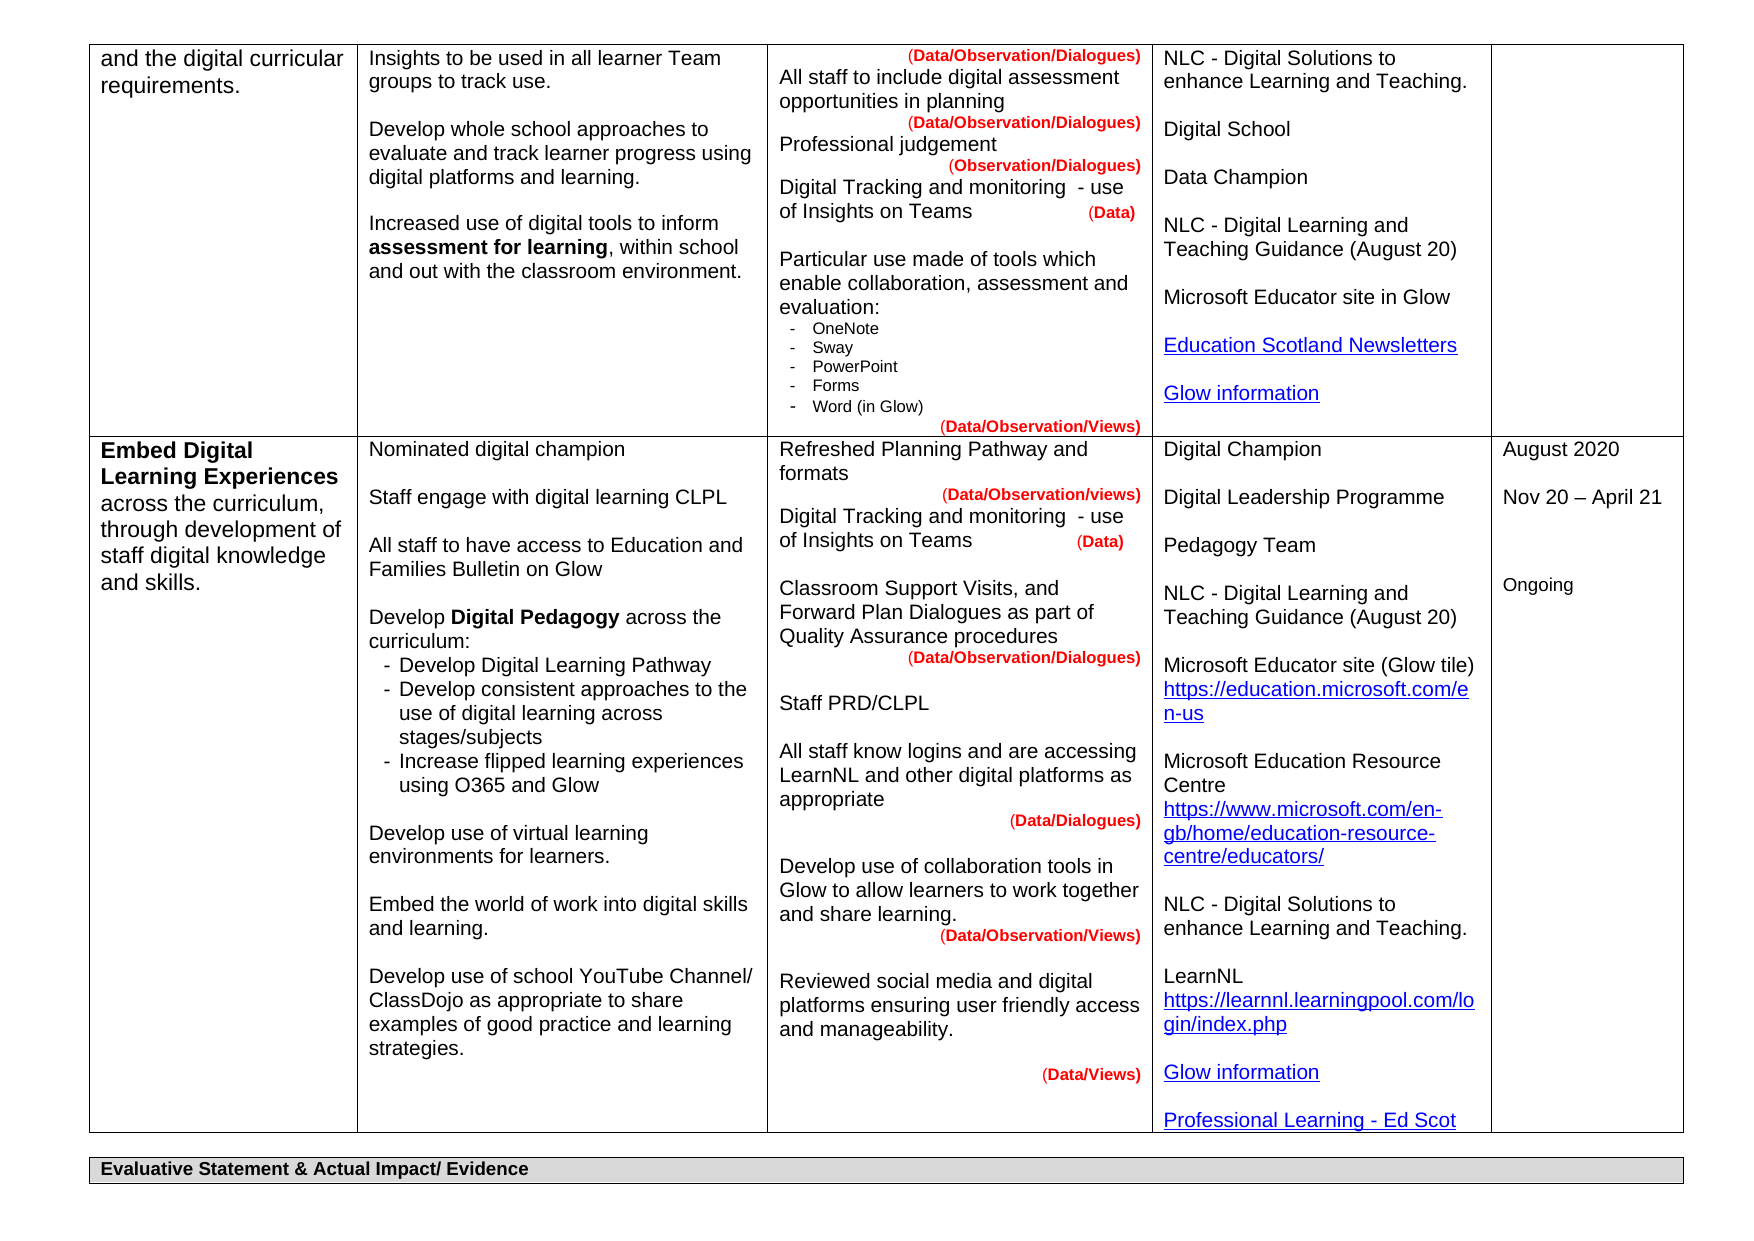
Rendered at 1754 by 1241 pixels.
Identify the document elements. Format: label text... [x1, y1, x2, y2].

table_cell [358, 45, 767, 436]
table_header Evaluative Statement & Actual Impact/ Evidence [90, 1158, 1683, 1182]
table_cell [768, 45, 1152, 436]
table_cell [1492, 45, 1683, 436]
table_cell Refreshed Planning Pathway and formats (Data/Observation/views) Digital Tracking and monitoring - use of Insights on Teams (Data) Classroom Support Visits, and Forward Plan Dialogues as part of Quality Assurance procedures (Data/Observation/Dialogues) Staff PRD/CLPL All staff know logins and are accessing LearnNL and other digital platforms as appropriate (Data/Dialogues) Develop use of collaboration tools in Glow to allow learners to work together and share learning. (Data/Observation/Views) Reviewed social media and digital platforms ensuring user friendly access and manageability. (Data/Views) [768, 437, 1152, 1132]
table_cell Embed Digital Learning Experiences across the curriculum, through development of staff digital knowledge and skills. [90, 437, 357, 1132]
table_cell August 2020 Nov 20 – April 21 Ongoing [1492, 437, 1683, 1132]
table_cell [1153, 45, 1491, 436]
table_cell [90, 45, 357, 436]
table_cell Nominated digital champion Staff engage with digital learning CLPL All staff to have access to Education and Families Bulletin on Glow Develop Digital Pedagogy across the curriculum: Develop Digital Learning Pathway Develop consistent approaches to the use of digital learning across stages/subjects Increase flipped learning experiences using O365 and Glow Develop use of virtual learning environments for learners. Embed the world of work into digital skills and learning. Develop use of school YouTube Channel/ ClassDojo as appropriate to share examples of good practice and learning strategies. [358, 437, 767, 1132]
table_cell Digital Champion Digital Leadership Programme Pedagogy Team NLC - Digital Learning and Teaching Guidance (August 20) Microsoft Educator site (Glow tile) https://education.microsoft.com/en-us Microsoft Education Resource Centre https://www.microsoft.com/en-gb/home/education-resource-centre/educators/ NLC - Digital Solutions to enhance Learning and Teaching. LearnNL https://learnnl.learningpool.com/login/index.php Glow information Professional Learning - Ed Scot [1153, 437, 1491, 1132]
